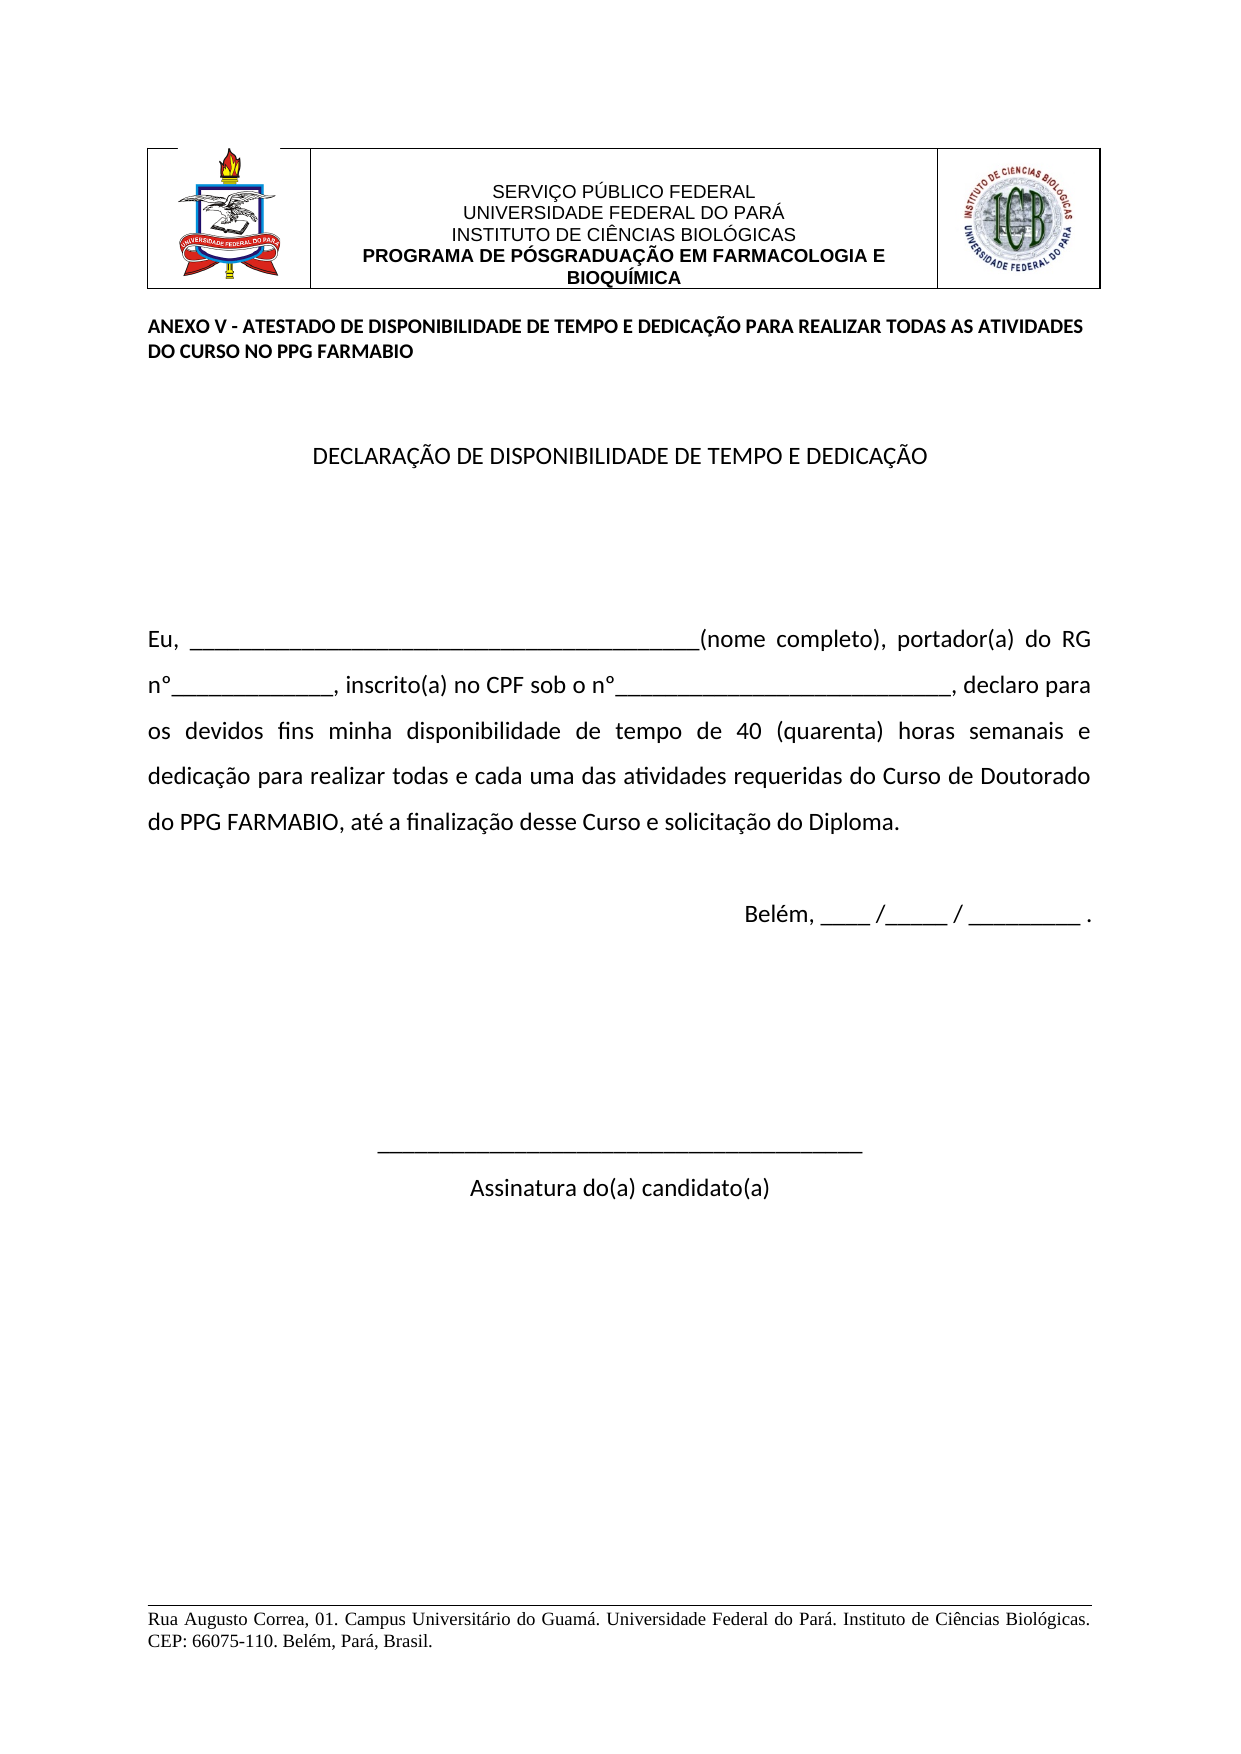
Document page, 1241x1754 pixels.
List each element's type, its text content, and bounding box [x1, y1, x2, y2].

text Belém, ____ /_____ / _________ . [148, 898, 1092, 928]
table_header [148, 149, 310, 288]
text Eu, _________________________________________(nome completo), portador(a) do RG nº_____________, inscrito(a) no CPF sob o nº___________________________, declaro para os devidos fins minha disponibilidade de tempo de 40 (quarenta) horas semanais e dedicação para realizar todas e cada uma das atividades requeridas do Curso de Doutorado do PPG FARMABIO, até a finalização desse Curso e solicitação do Diploma. [148, 623, 1092, 837]
text _______________________________________ [148, 1126, 1092, 1157]
picture [177, 148, 281, 279]
table_header SERVIÇO PÚBLICO FEDERAL UNIVERSIDADE FEDERAL DO PARÁ INSTITUTO DE CIÊNCIAS BIOLÓGICAS PROGRAMA DE PÓSGRADUAÇÃO EM FARMACOLOGIA E BIOQUÍMICA [311, 149, 937, 288]
text ANEXO V - ATESTADO DE DISPONIBILIDADE DE TEMPO E DEDICAÇÃO PARA REALIZAR TODAS AS ATIVIDADES DO CURSO NO PPG FARMABIO [148, 313, 1092, 364]
table_header [938, 149, 1099, 288]
text DECLARAÇÃO DE DISPONIBILIDADE DE TEMPO E DEDICAÇÃO [148, 440, 1092, 471]
text Assinatura do(a) candidato(a) [148, 1172, 1092, 1203]
